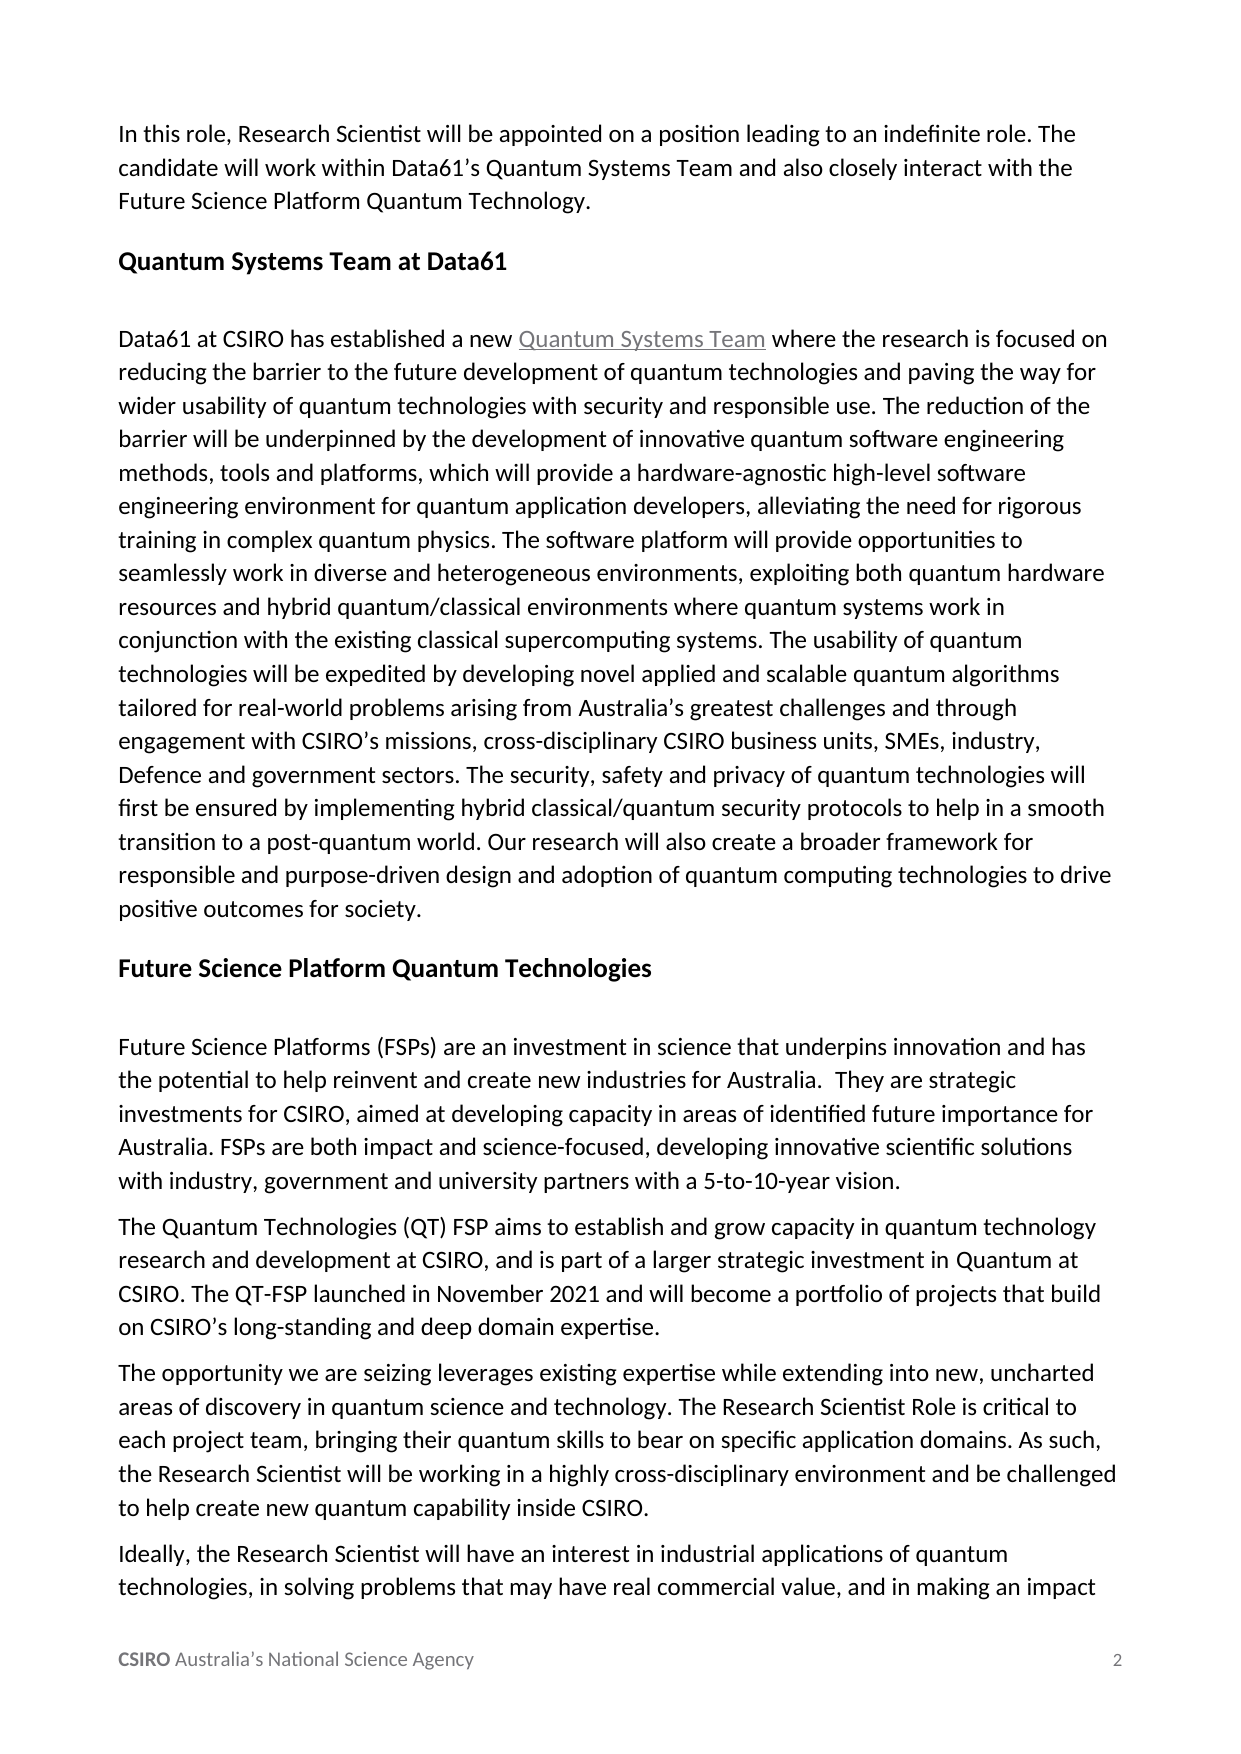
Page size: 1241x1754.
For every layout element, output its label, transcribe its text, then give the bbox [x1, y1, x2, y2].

text Future Science Platforms (FSPs) are an investment in science that underpins innovation and has the potential to help reinvent and create new industries for Australia. They are strategic investments for CSIRO, aimed at developing capacity in areas of identified future importance for Australia. FSPs are both impact and science-focused, developing innovative scientific solutions with industry, government and university partners with a 5-to-10-year vision. [118, 1031, 1122, 1195]
subtitle Future Science Platform Quantum Technologies [118, 952, 1122, 984]
text The opportunity we are seizing leverages existing expertise while extending into new, uncharted areas of discovery in quantum science and technology. The Research Scientist Role is critical to each project team, bringing their quantum skills to bear on specific application domains. As such, the Research Scientist will be working in a highly cross-disciplinary environment and be challenged to help create new quantum capability inside CSIRO. [118, 1357, 1122, 1522]
text The Quantum Technologies (QT) FSP aims to establish and grow capacity in quantum technology research and development at CSIRO, and is part of a larger strategic investment in Quantum at CSIRO. The QT-FSP launched in November 2021 and will become a portfolio of projects that build on CSIRO’s long-standing and deep domain expertise. [118, 1211, 1122, 1342]
subtitle Quantum Systems Team at Data61 [118, 244, 1122, 277]
text In this role, Research Scientist will be appointed on a position leading to an indefinite role. The candidate will work within Data61’s Quantum Systems Team and also closely interact with the Future Science Platform Quantum Technology. [118, 118, 1122, 216]
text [118, 1538, 1122, 1602]
text Data61 at CSIRO has established a new Quantum Systems Team where the research is focused on reducing the barrier to the future development of quantum technologies and paving the way for wider usability of quantum technologies with security and responsible use. The reduction of the barrier will be underpinned by the development of innovative quantum software engineering methods, tools and platforms, which will provide a hardware-agnostic high-level software engineering environment for quantum application developers, alleviating the need for rigorous training in complex quantum physics. The software platform will provide opportunities to seamlessly work in diverse and heterogeneous environments, exploiting both quantum hardware resources and hybrid quantum/classical environments where quantum systems work in conjunction with the existing classical supercomputing systems. The usability of quantum technologies will be expedited by developing novel applied and scalable quantum algorithms tailored for real-world problems arising from Australia’s greatest challenges and through engagement with CSIRO’s missions, cross-disciplinary CSIRO business units, SMEs, industry, Defence and government sectors. The security, safety and privacy of quantum technologies will first be ensured by implementing hybrid classical/quantum security protocols to help in a smooth transition to a post-quantum world. Our research will also create a broader framework for responsible and purpose-driven design and adoption of quantum computing technologies to drive positive outcomes for society. [118, 323, 1122, 923]
